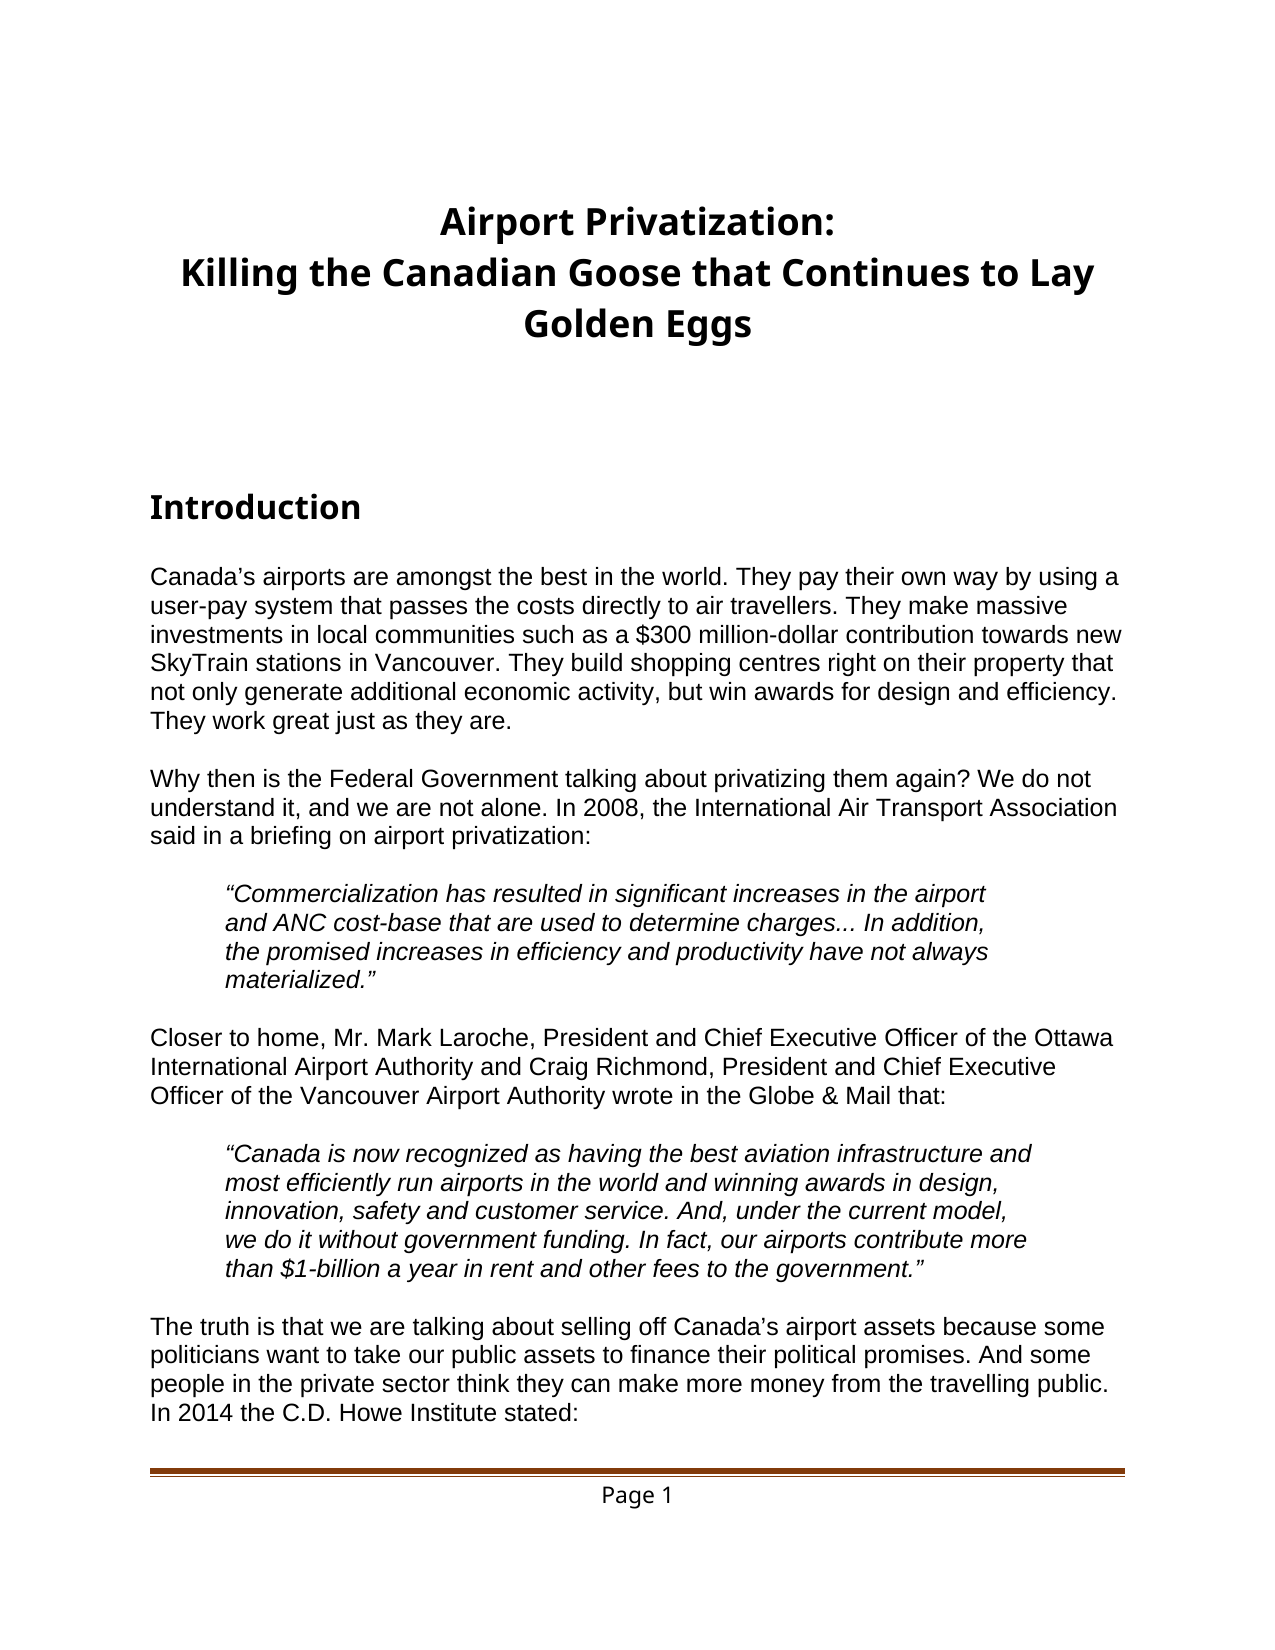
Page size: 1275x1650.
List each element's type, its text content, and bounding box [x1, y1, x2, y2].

text Why then is the Federal Government talking about privatizing them again? We do not understand it, and we are not alone. In 2008, the International Air Transport Association said in a briefing on airport privatization: [150, 764, 1125, 850]
subtitle Introduction [150, 484, 1125, 529]
text Closer to home, Mr. Mark Laroche, President and Chief Executive Officer of the Ottawa International Airport Authority and Craig Richmond, President and Chief Executive Officer of the Vancouver Airport Authority wrote in the Globe & Mail that: [150, 1023, 1125, 1109]
title Killing the Canadian Goose that Continues to Lay Golden Eggs [150, 246, 1125, 348]
text Canada’s airports are amongst the best in the world. They pay their own way by using a user-pay system that passes the costs directly to air travellers. They make massive investments in local communities such as a $300 million-dollar contribution towards new SkyTrain stations in Vancouver. They build shopping centres right on their property that not only generate additional economic activity, but win awards for design and efficiency. They work great just as they are. [150, 562, 1125, 734]
text “Canada is now recognized as having the best aviation infrastructure and most efficiently run airports in the world and winning awards in design, innovation, safety and customer service. And, under the current model, we do it without government funding. In fact, our airports contribute more than $1-billion a year in rent and other fees to the government.” [225, 1139, 1050, 1282]
text The truth is that we are talking about selling off Canada’s airport assets because some politicians want to take our public assets to finance their political promises. And some people in the private sector think they can make more money from the travelling public. In 2014 the C.D. Howe Institute stated: [150, 1312, 1125, 1427]
text “Commercialization has resulted in significant increases in the airport and ANC cost-base that are used to determine charges... In addition, the promised increases in efficiency and productivity have not always materialized.” [225, 879, 1012, 994]
title Airport Privatization: [150, 195, 1125, 246]
